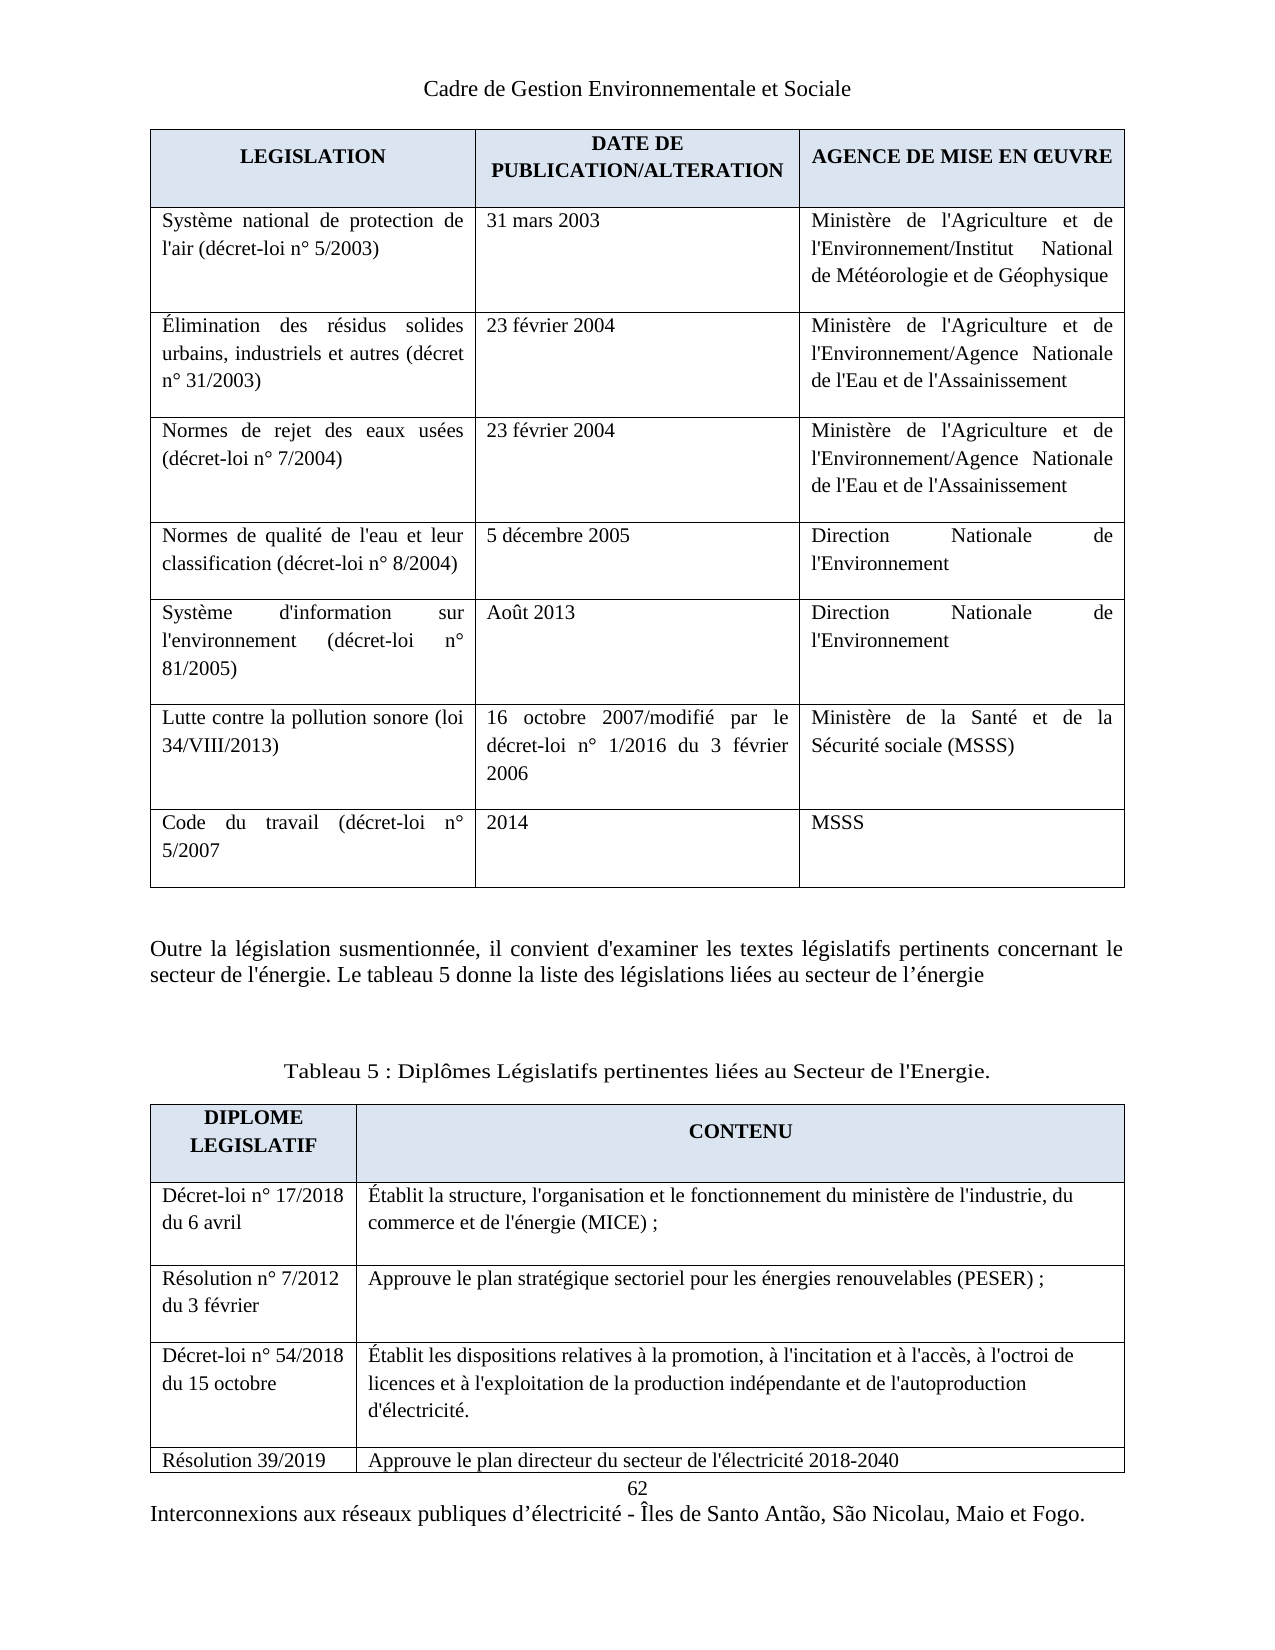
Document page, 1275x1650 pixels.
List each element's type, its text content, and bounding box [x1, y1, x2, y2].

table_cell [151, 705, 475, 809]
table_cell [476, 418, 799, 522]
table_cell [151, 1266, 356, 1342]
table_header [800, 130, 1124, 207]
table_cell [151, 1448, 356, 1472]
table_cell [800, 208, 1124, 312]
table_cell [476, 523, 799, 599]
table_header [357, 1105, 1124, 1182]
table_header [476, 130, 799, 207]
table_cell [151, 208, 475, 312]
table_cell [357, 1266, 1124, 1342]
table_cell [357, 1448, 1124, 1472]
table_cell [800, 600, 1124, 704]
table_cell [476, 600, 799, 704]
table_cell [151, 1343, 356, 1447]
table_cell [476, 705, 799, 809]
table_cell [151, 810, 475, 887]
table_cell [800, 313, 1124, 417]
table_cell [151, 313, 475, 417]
text Tableau 5 : Diplômes Législatifs pertinentes liées au Secteur de l'Energie. [150, 1059, 1125, 1083]
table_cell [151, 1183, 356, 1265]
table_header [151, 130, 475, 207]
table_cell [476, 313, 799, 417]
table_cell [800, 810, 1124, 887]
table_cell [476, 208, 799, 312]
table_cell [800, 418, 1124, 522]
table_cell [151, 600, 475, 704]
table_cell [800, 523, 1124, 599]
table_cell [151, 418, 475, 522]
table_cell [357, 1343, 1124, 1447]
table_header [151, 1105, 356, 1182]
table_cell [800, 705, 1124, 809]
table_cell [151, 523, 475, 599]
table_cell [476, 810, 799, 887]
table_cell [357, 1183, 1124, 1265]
text Outre la législation susmentionnée, il convient d'examiner les textes législatifs pertinents concernant le secteur de l'énergie. Le tableau 5 donne la liste des législations liées au secteur de l’énergie [150, 935, 1125, 987]
